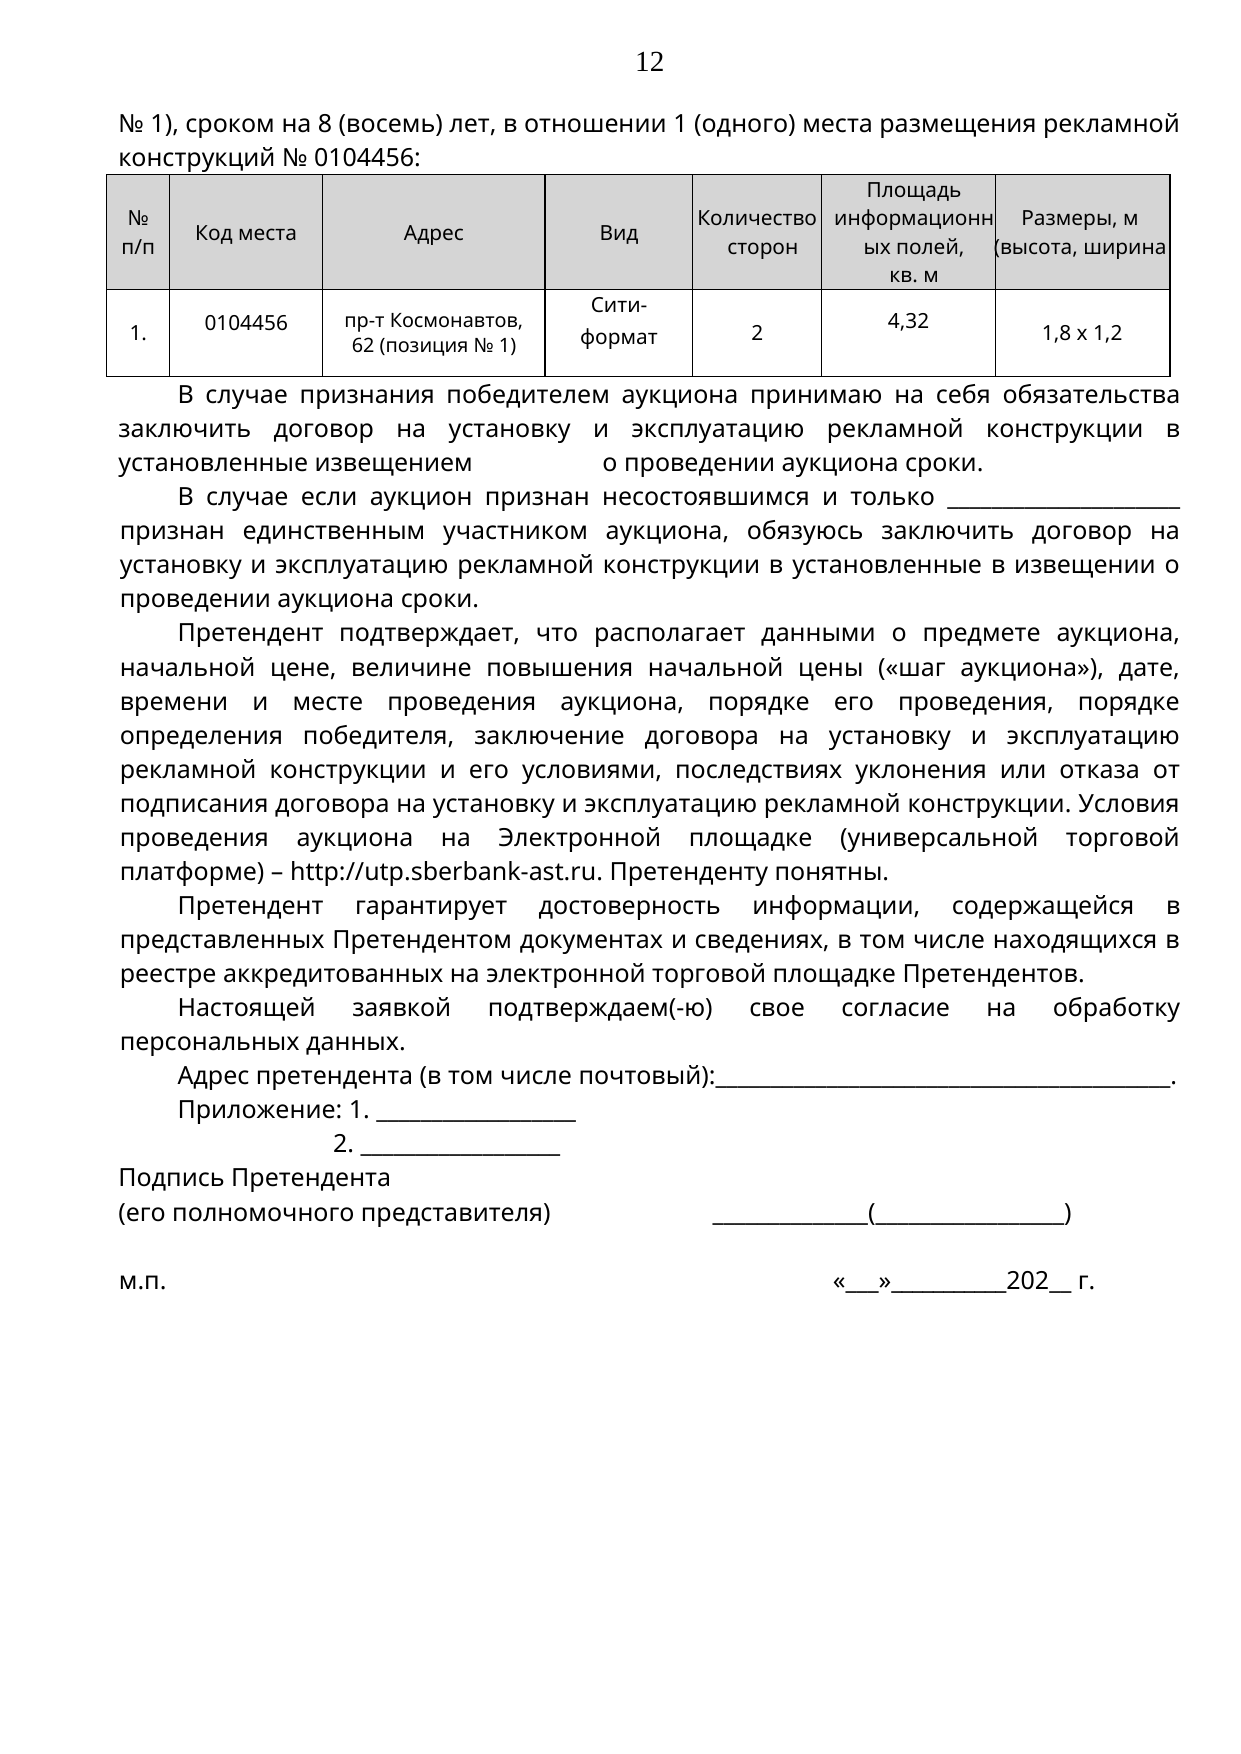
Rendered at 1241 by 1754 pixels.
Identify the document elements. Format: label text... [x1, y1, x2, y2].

table_cell 1. [107, 290, 169, 376]
text Претендент гарантирует достоверность информации, содержащейся в представленных Претендентом документах и сведениях, в том числе находящихся в реестре аккредитованных на электронной торговой площадке Претендентов. [119, 888, 1181, 990]
table_header Адрес [323, 175, 544, 289]
text Настоящей заявкой подтверждаем(-ю) свое согласие на обработку персональных данных. [119, 990, 1181, 1058]
table_header Размеры, м (высота, ширина [996, 175, 1169, 289]
table_cell 0104456 [170, 290, 322, 376]
table_cell 2 [693, 290, 821, 376]
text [118, 106, 1181, 174]
text В случае признания победителем аукциона принимаю на себя обязательства заключить договор на установку и эксплуатацию рекламной конструкции в установленные извещением о проведении аукциона сроки. [118, 377, 1181, 479]
text В случае если аукцион признан несостоявшимся и только _____________________ признан единственным участником аукциона, обязуюсь заключить договор на установку и эксплуатацию рекламной конструкции в установленные в извещении о проведении аукциона сроки. [119, 479, 1181, 615]
table_header Вид [546, 175, 692, 289]
text (его полномочного представителя) ______________(_________________) [118, 1194, 1181, 1228]
text Адрес претендента (в том числе почтовый):_________________________________________. [119, 1058, 1181, 1092]
text Приложение: 1. __________________ [119, 1092, 1181, 1126]
table_cell Сити-формат [546, 290, 692, 376]
table_header Площадь информационных полей, кв. м [822, 175, 995, 289]
table_cell 1,8 х 1,2 [996, 290, 1169, 376]
table_cell пр-т Космонавтов, 62 (позиция № 1) [323, 290, 544, 376]
text м.п. «___» 202__ г. [119, 1262, 1181, 1296]
text 2. __________________ [119, 1126, 1181, 1160]
table_header № п/п [107, 175, 169, 289]
table_header Код места [170, 175, 322, 289]
table_header Количество сторон [693, 175, 821, 289]
text Подпись Претендента [118, 1160, 1181, 1194]
text Претендент подтверждает, что располагает данными о предмете аукциона, начальной цене, величине повышения начальной цены («шаг аукциона»), дате, времени и месте проведения аукциона, порядке его проведения, порядке определения победителя, заключение договора на установку и эксплуатацию рекламной конструкции и его условиями, последствиях уклонения или отказа от подписания договора на установку и эксплуатацию рекламной конструкции. Условия проведения аукциона на Электронной площадке (универсальной торговой платформе) – http://utp.sberbank-ast.ru. Претенденту понятны. [119, 615, 1181, 888]
table_cell 4,32 [822, 290, 995, 376]
